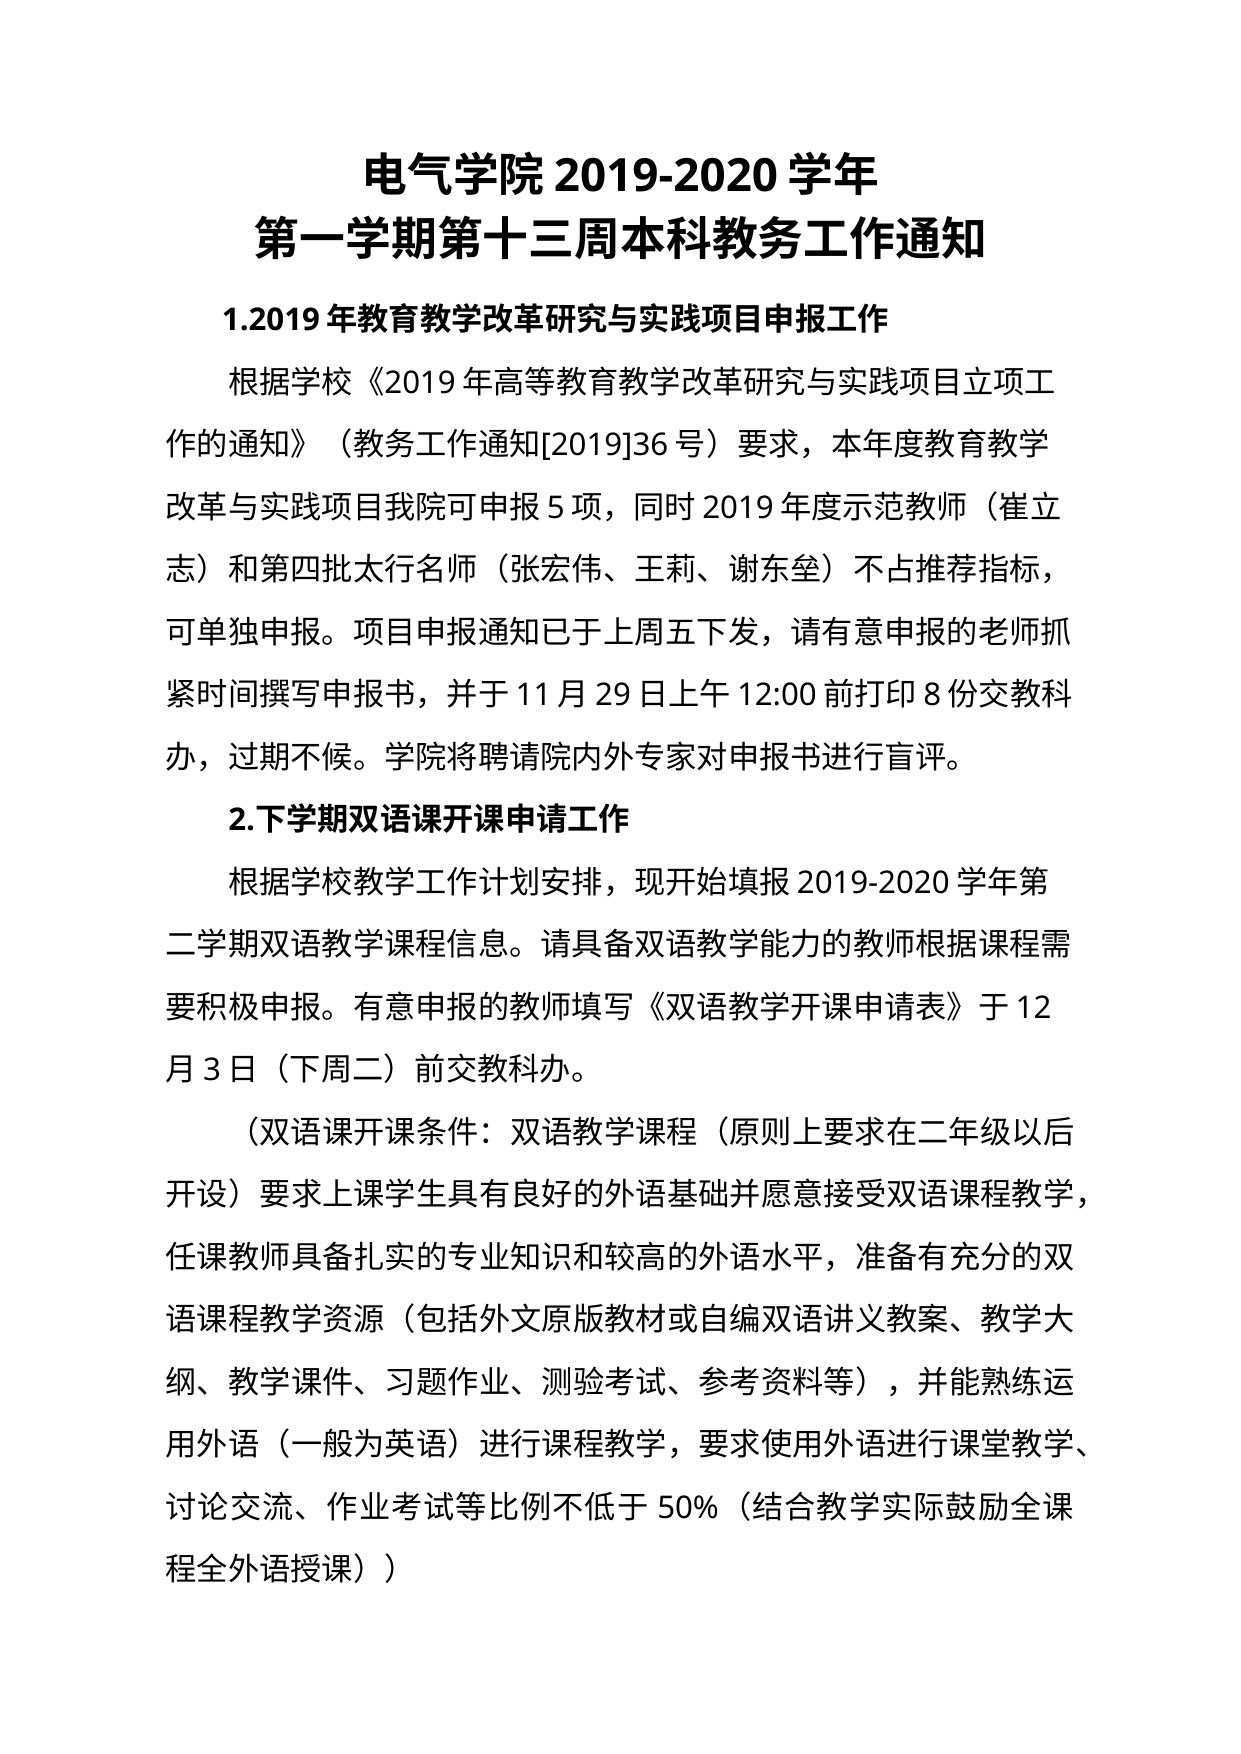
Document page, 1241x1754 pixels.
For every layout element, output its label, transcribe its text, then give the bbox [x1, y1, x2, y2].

text 第一学期第十三周本科教务工作通知 [165, 202, 1075, 268]
text 根据学校教学工作计划安排，现开始填报2019-2020学年第二学期双语教学课程信息。请具备双语教学能力的教师根据课程需要积极申报。有意申报的教师填写《双语教学开课申请表》于12月3日（下周二）前交教科办。 [165, 843, 1075, 1093]
text （双语课开课条件：双语教学课程（原则上要求在二年级以后开设）要求上课学生具有良好的外语基础并愿意接受双语课程教学，任课教师具备扎实的专业知识和较高的外语水平，准备有充分的双语课程教学资源（包括外文原版教材或自编双语讲义教案、教学大纲、教学课件、习题作业、测验考试、参考资料等），并能熟练运用外语（一般为英语）进行课程教学，要求使用外语进行课堂教学、讨论交流、作业考试等比例不低于50%（结合教学实际鼓励全课程全外语授课）） [165, 1093, 1075, 1593]
text 1.2019年教育教学改革研究与实践项目申报工作 [165, 281, 1075, 343]
text 电气学院2019-2020学年 [165, 148, 1075, 202]
text 2.下学期双语课开课申请工作 [165, 781, 1075, 843]
text 根据学校《2019年高等教育教学改革研究与实践项目立项工作的通知》（教务工作通知[2019]36号）要求，本年度教育教学改革与实践项目我院可申报5项，同时2019年度示范教师（崔立志）和第四批太行名师（张宏伟、王莉、谢东垒）不占推荐指标，可单独申报。项目申报通知已于上周五下发，请有意申报的老师抓紧时间撰写申报书，并于11月29日上午12:00前打印8份交教科办，过期不候。学院将聘请院内外专家对申报书进行盲评。 [165, 343, 1075, 781]
